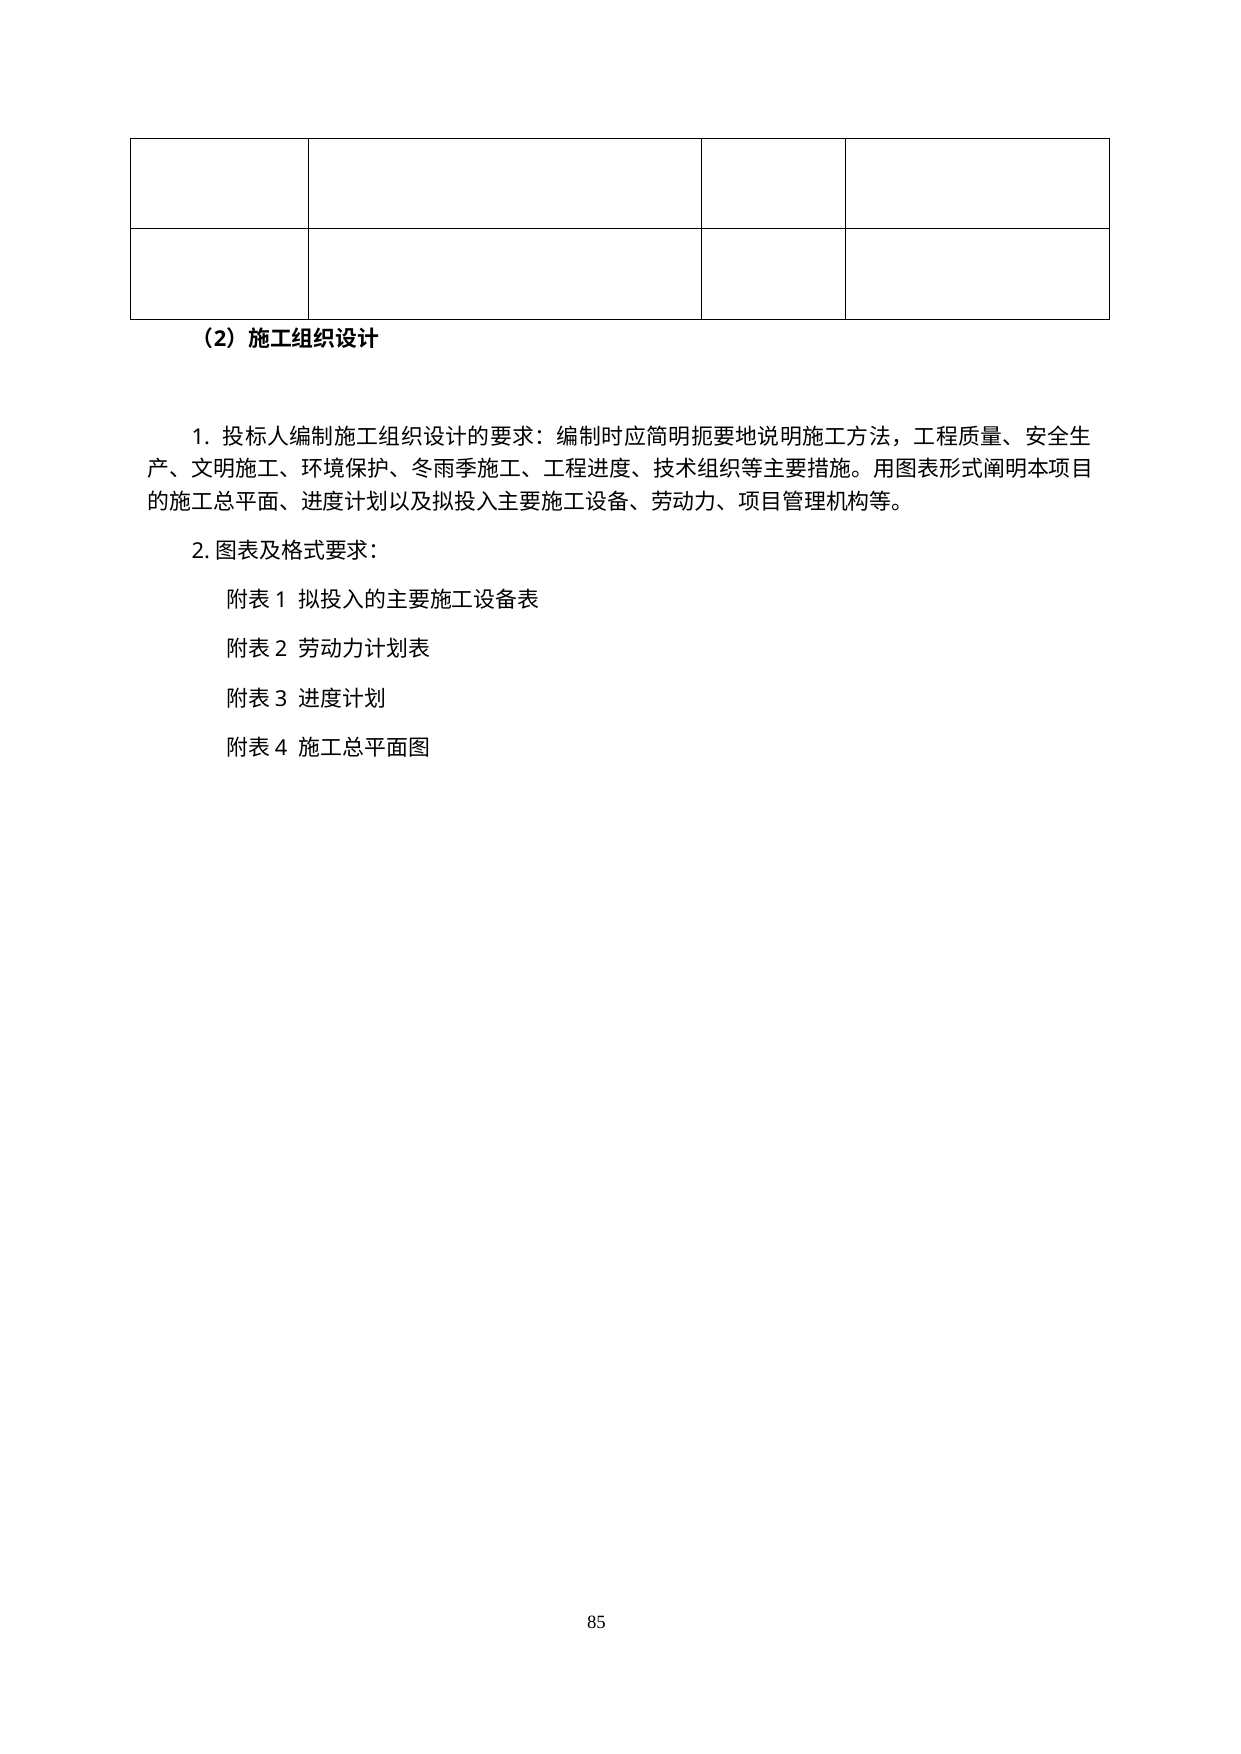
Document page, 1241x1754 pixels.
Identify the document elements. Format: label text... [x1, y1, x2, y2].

table_cell [846, 139, 1109, 228]
table_cell [702, 229, 845, 319]
text 附表4 施工总平面图 [148, 729, 1093, 762]
table_cell [131, 229, 308, 319]
subtitle （2）施工组织设计 [148, 320, 1093, 353]
table_cell [131, 139, 308, 228]
table_cell [846, 229, 1109, 319]
text 附表3 进度计划 [148, 680, 1093, 713]
table_cell [702, 139, 845, 228]
text 2. 图表及格式要求： [148, 533, 1093, 565]
text 1. 投标人编制施工组织设计的要求：编制时应简明扼要地说明施工方法，工程质量、安全生产、文明施工、环境保护、冬雨季施工、工程进度、技术组织等主要措施。用图表形式阐明本项目的施工总平面、进度计划以及拟投入主要施工设备、劳动力、项目管理机构等。 [148, 418, 1093, 516]
text 附表2 劳动力计划表 [148, 631, 1093, 663]
text 附表1 拟投入的主要施工设备表 [148, 582, 1093, 614]
table_cell [309, 229, 701, 319]
table_cell [309, 139, 701, 228]
